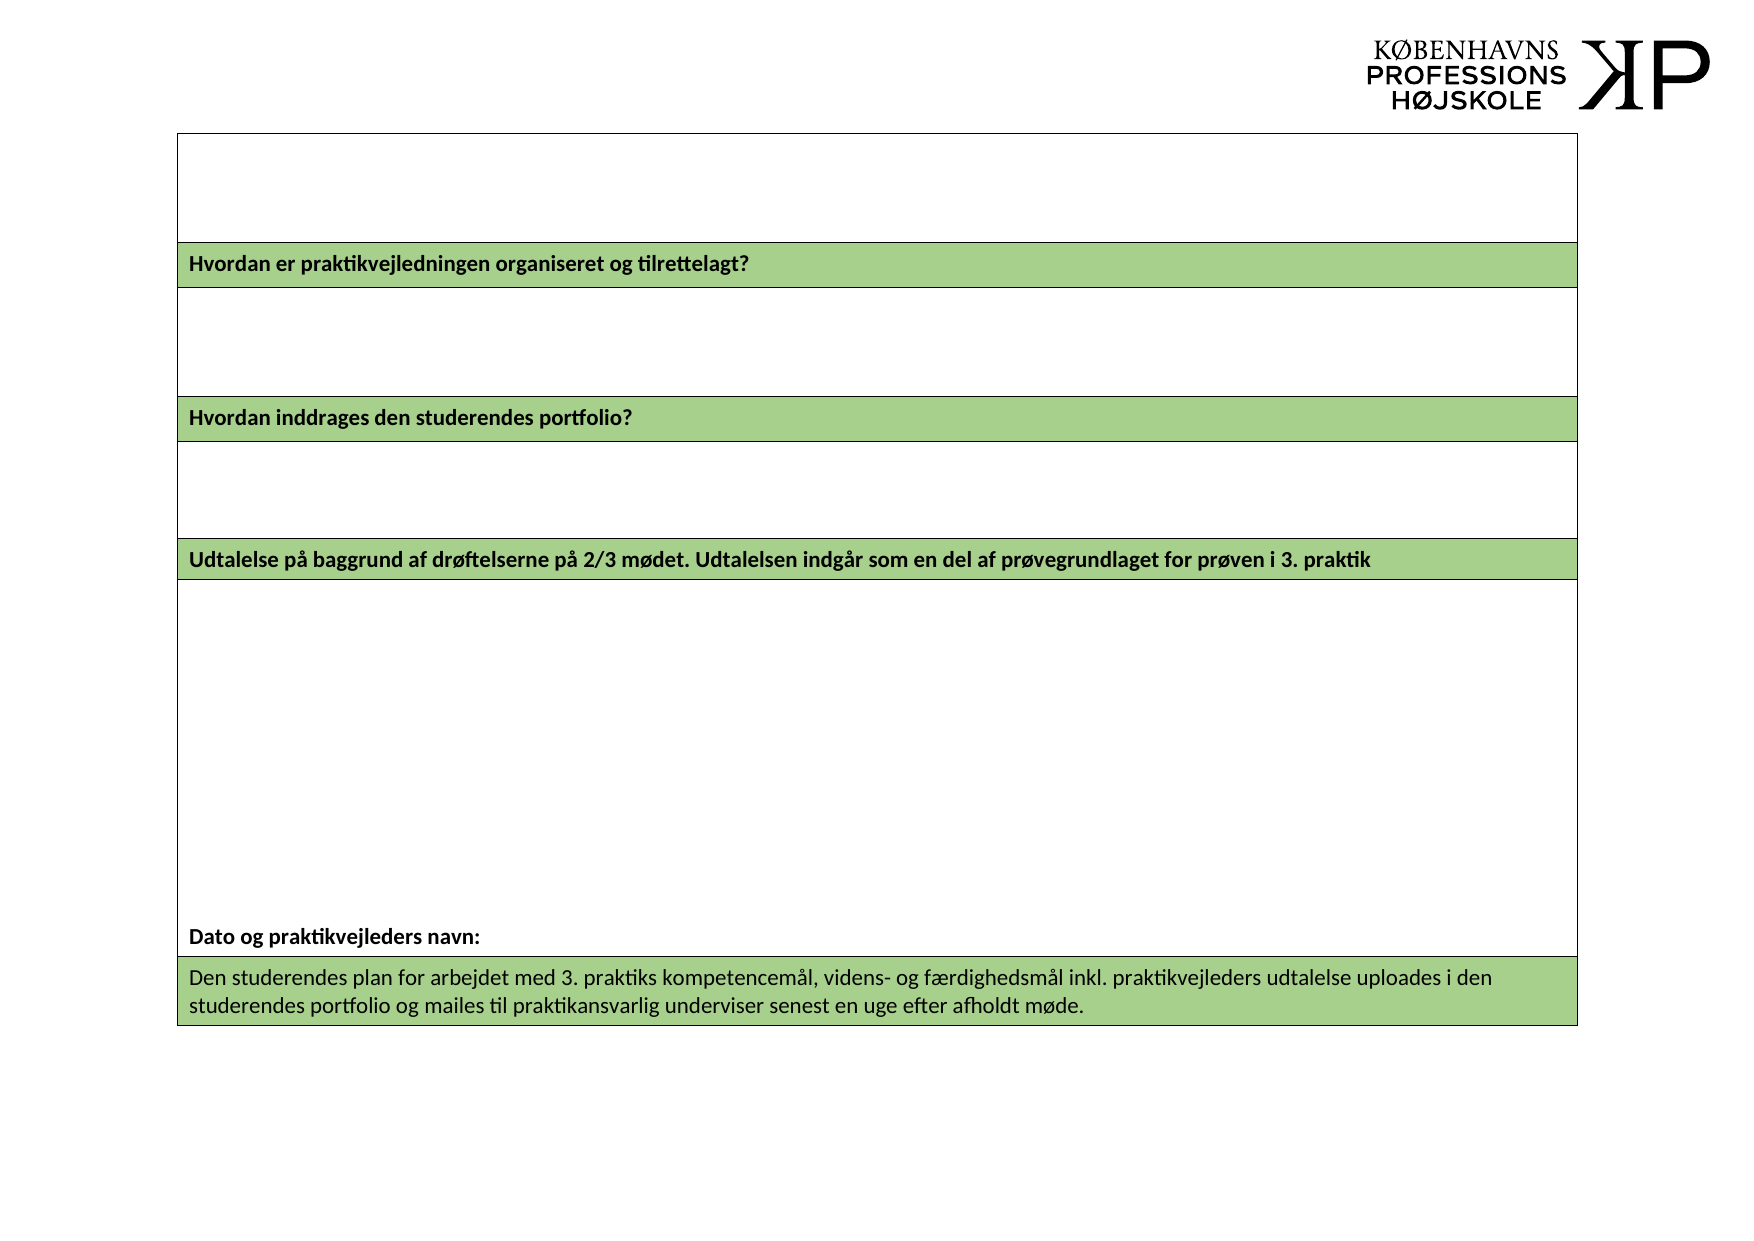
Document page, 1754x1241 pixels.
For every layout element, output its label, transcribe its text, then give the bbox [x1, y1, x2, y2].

table_cell Den studerendes plan for arbejdet med 3. praktiks kompetencemål, videns- og færdighedsmål inkl. praktikvejleders udtalelse uploades i den studerendes portfolio og mailes til praktikansvarlig underviser senest en uge efter afholdt møde. [178, 957, 1577, 1025]
table_cell Udtalelse på baggrund af drøftelserne på 2/3 mødet. Udtalelsen indgår som en del af prøvegrundlaget for prøven i 3. praktik [178, 539, 1577, 579]
table_cell Hvordan inddrages den studerendes portfolio? [178, 397, 1577, 441]
table_cell [178, 134, 1577, 242]
table_cell [178, 288, 1577, 396]
table_cell Dato og praktikvejleders navn: [178, 580, 1577, 956]
table_cell [178, 442, 1577, 538]
table_cell Hvordan er praktikvejledningen organiseret og tilrettelagt? [178, 243, 1577, 287]
